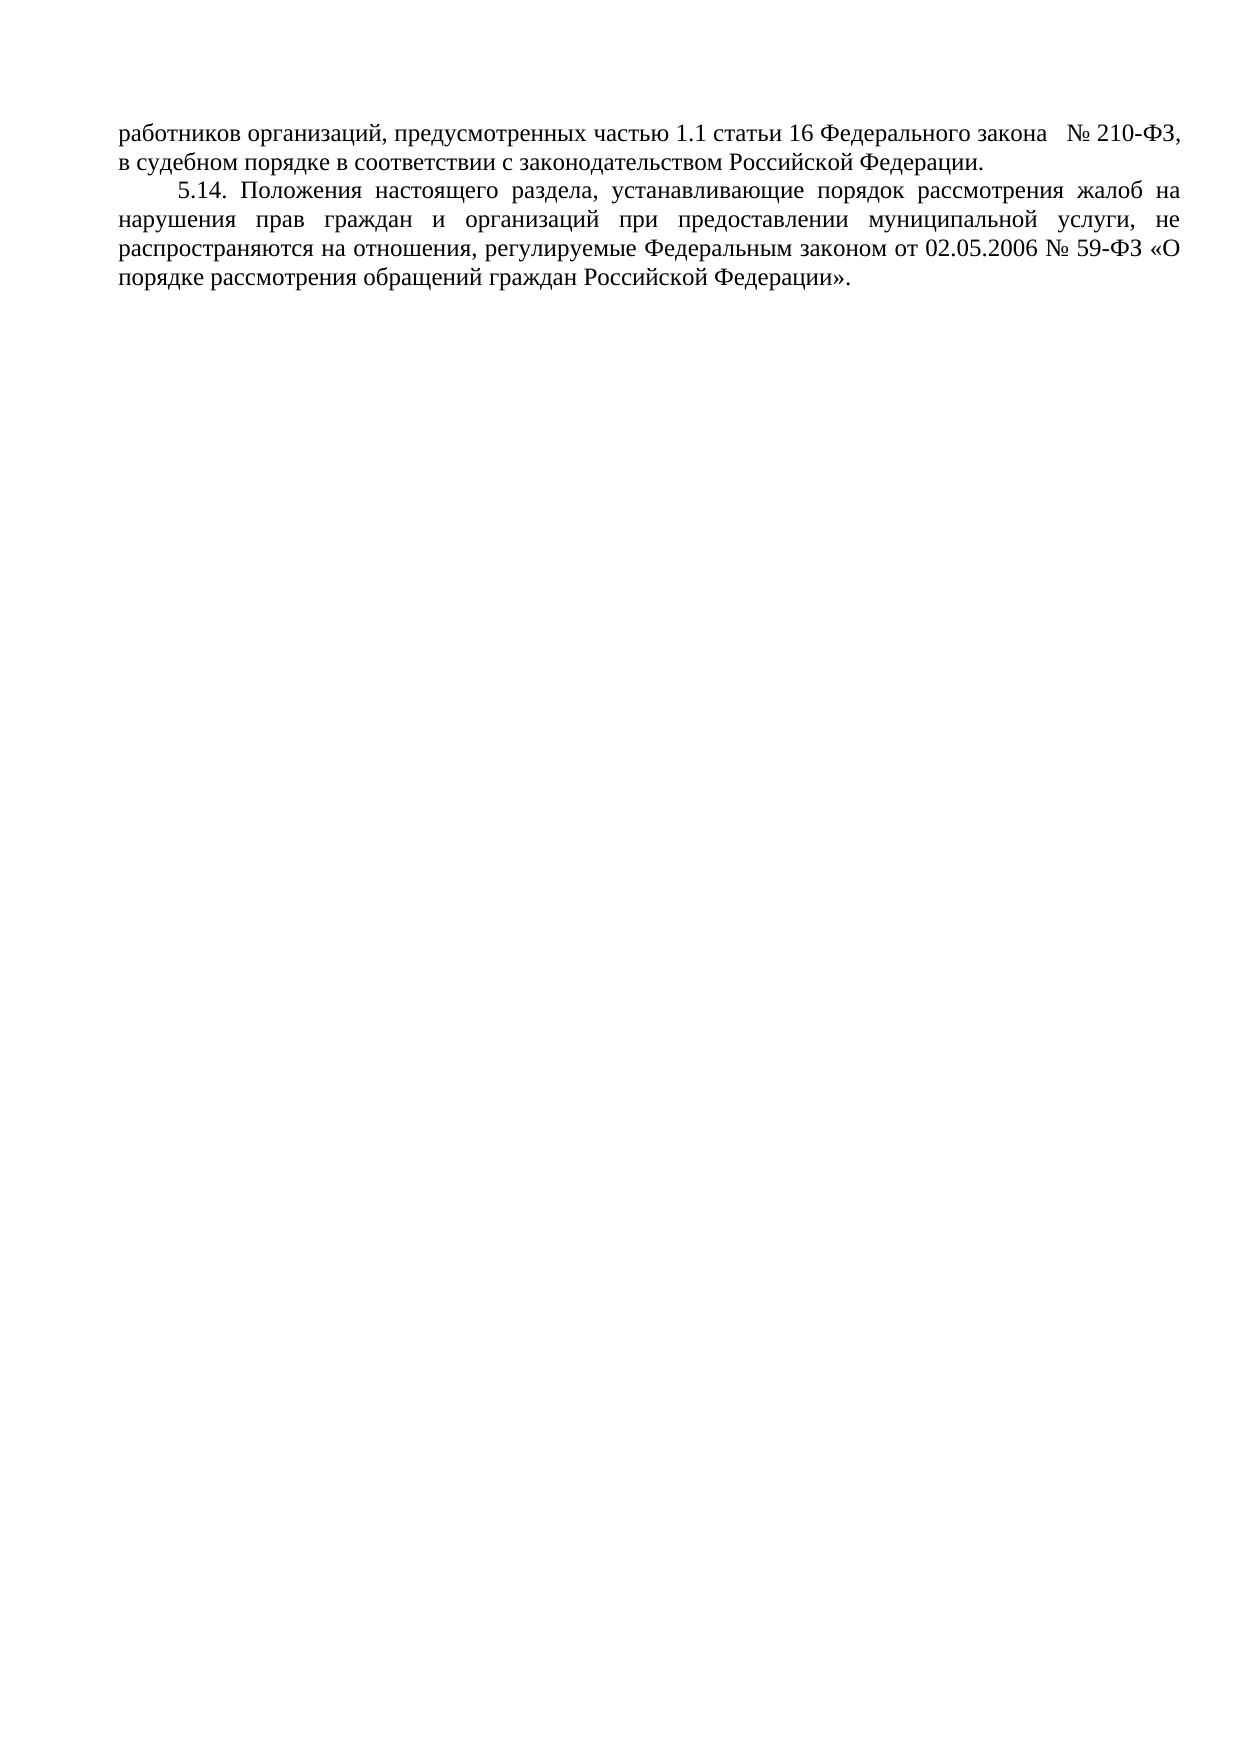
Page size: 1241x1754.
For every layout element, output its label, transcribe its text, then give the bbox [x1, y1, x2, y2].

text 5.14. Положения настоящего раздела, устанавливающие порядок рассмотрения жалоб на нарушения прав граждан и организаций при предоставлении муниципальной услуги, не распространяются на отношения, регулируемые Федеральным законом от 02.05.2006 № 59-ФЗ «О порядке рассмотрения обращений граждан Российской Федерации». [118, 176, 1181, 291]
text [118, 118, 1181, 176]
